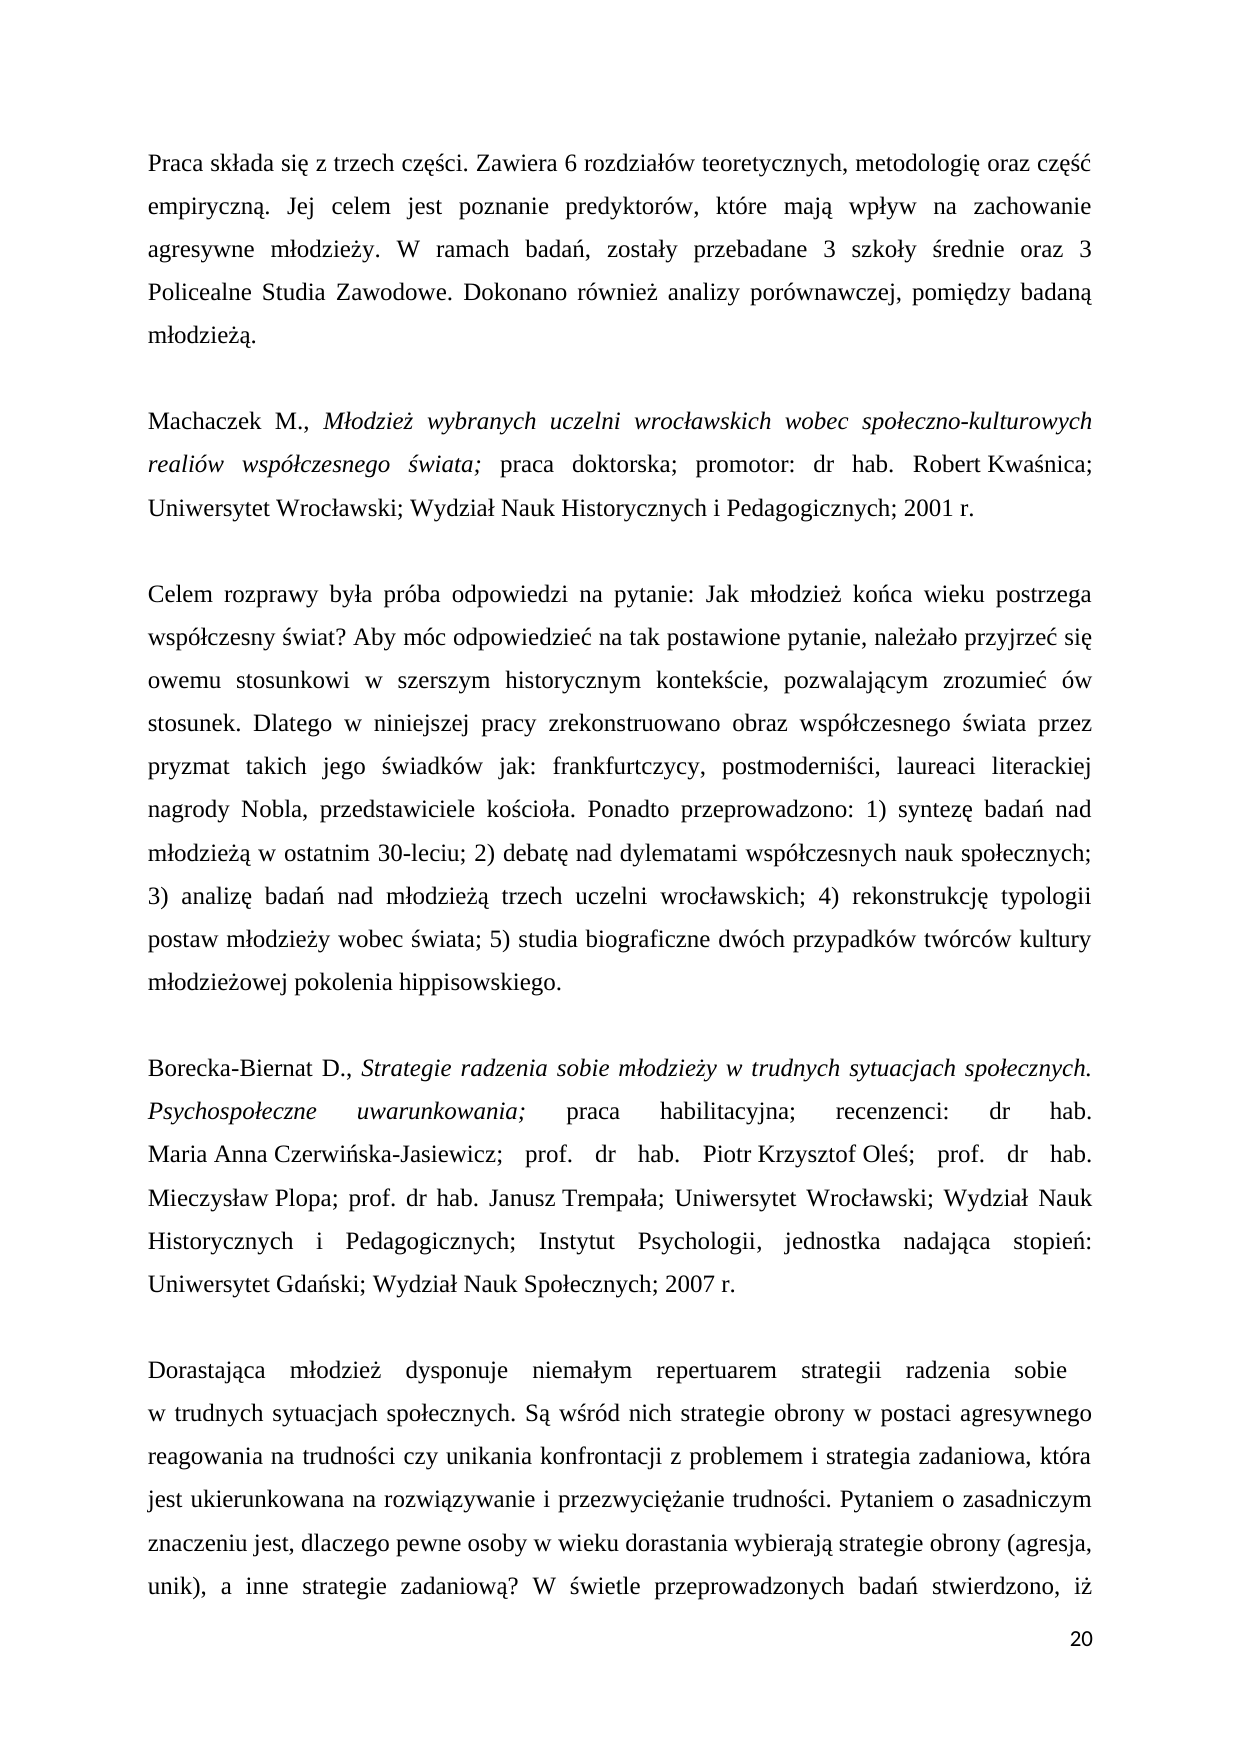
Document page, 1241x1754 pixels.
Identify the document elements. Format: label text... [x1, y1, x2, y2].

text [148, 1355, 1093, 1599]
list Celem rozprawy była próba odpowiedzi na pytanie: Jak młodzież końca wieku postrzega współczesny świat? Aby móc odpowiedzieć na tak postawione pytanie, należało przyjrzeć się owemu stosunkowi w szerszym historycznym kontekście, pozwalającym zrozumieć ów stosunek. Dlatego w niniejszej pracy zrekonstruowano obraz współczesnego świata przez pryzmat takich jego świadków jak: frankfurtczycy, postmoderniści, laureaci literackiej nagrody Nobla, przedstawiciele kościoła. Ponadto przeprowadzono: 1) syntezę badań nad młodzieżą w ostatnim 30-leciu; 2) debatę nad dylematami współczesnych nauk społecznych; 3) analizę badań nad młodzieżą trzech uczelni wrocławskich; 4) rekonstrukcję typologii postaw młodzieży wobec świata; 5) studia biograficzne dwóch przypadków twórców kultury młodzieżowej pokolenia hippisowskiego. [148, 579, 1093, 996]
list Machaczek M., Młodzież wybranych uczelni wrocławskich wobec społeczno-kulturowych realiów współczesnego świata; praca doktorska; promotor: dr hab. Robert Kwaśnica; Uniwersytet Wrocławski; Wydział Nauk Historycznych i Pedagogicznych; 2001 r. [148, 406, 1093, 521]
list Praca składa się z trzech części. Zawiera 6 rozdziałów teoretycznych, metodologię oraz część empiryczną. Jej celem jest poznanie predyktorów, które mają wpływ na zachowanie agresywne młodzieży. W ramach badań, zostały przebadane 3 szkoły średnie oraz 3 Policealne Studia Zawodowe. Dokonano również analizy porównawczej, pomiędzy badaną młodzieżą. [148, 148, 1093, 349]
text Borecka-Biernat D., Strategie radzenia sobie młodzieży w trudnych sytuacjach społecznych. Psychospołeczne uwarunkowania; praca habilitacyjna; recenzenci: dr hab. Maria Anna Czerwińska-Jasiewicz; prof. dr hab. Piotr Krzysztof Oleś; prof. dr hab. Mieczysław Plopa; prof. dr hab. Janusz Trempała; Uniwersytet Wrocławski; Wydział Nauk Historycznych i Pedagogicznych; Instytut Psychologii, jednostka nadająca stopień: Uniwersytet Gdański; Wydział Nauk Społecznych; 2007 r. [148, 1053, 1093, 1298]
